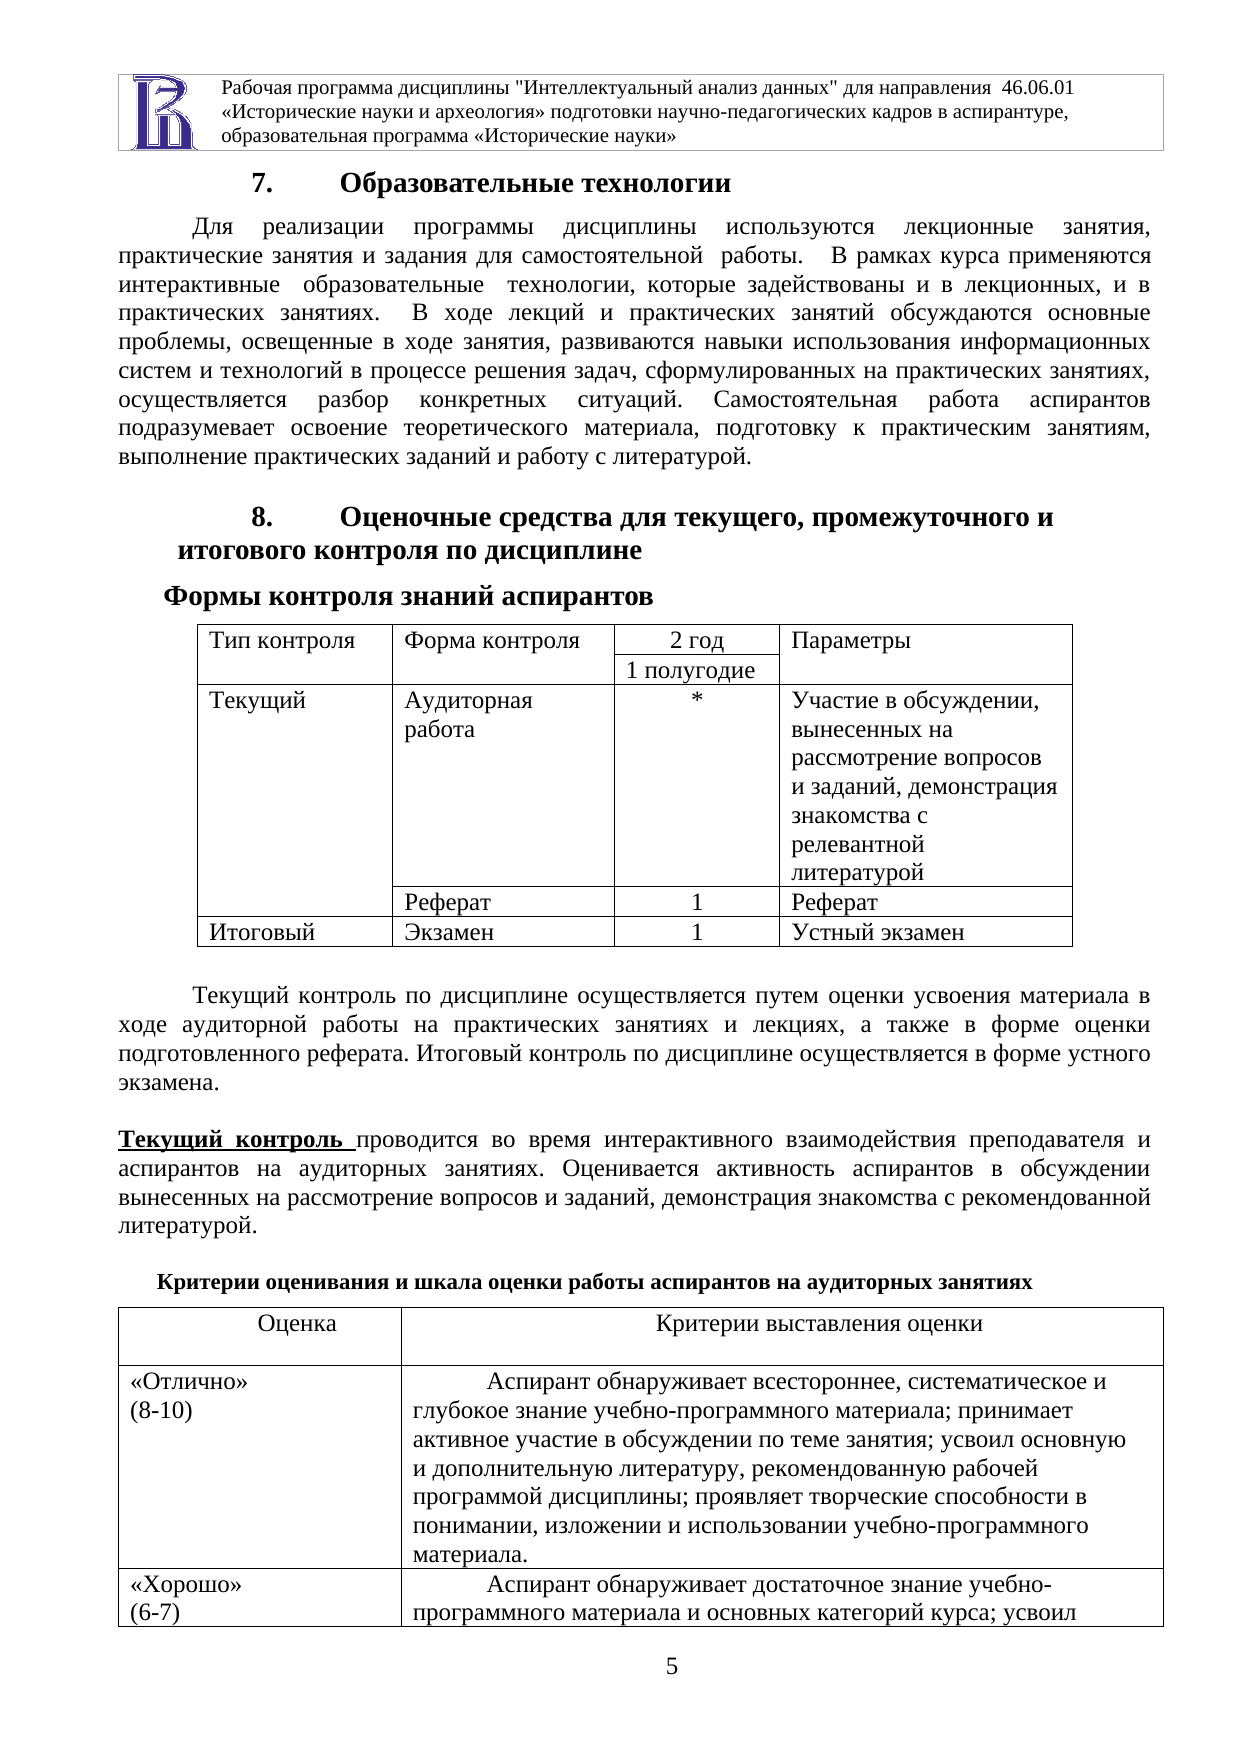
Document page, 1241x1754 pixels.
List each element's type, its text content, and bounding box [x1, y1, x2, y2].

table_cell * [615, 685, 779, 886]
text Текущий контроль проводится во время интерактивного взаимодействия преподавателя и аспирантов на аудиторных занятиях. Оценивается активность аспирантов в обсуждении вынесенных на рассмотрение вопросов и заданий, демонстрация знакомства с рекомендованной литературой. [118, 1124, 1152, 1239]
table_cell 1 полугодие [615, 655, 779, 684]
table_cell Итоговый [198, 917, 392, 946]
table_cell 1 [615, 887, 779, 916]
table_cell 1 [615, 917, 779, 946]
text Критерии оценивания и шкала оценки работы аспирантов на аудиторных занятиях [157, 1268, 1152, 1294]
text Текущий контроль по дисциплине осуществляется путем оценки усвоения материала в ходе аудиторной работы на практических занятиях и лекциях, а также в форме оценки подготовленного реферата. Итоговый контроль по дисциплине осуществляется в форме устного экзамена. [118, 980, 1152, 1095]
table_header Форма контроля [393, 625, 614, 684]
table_header Критерии выставления оценки [402, 1308, 1163, 1365]
picture [129, 74, 199, 150]
table_cell Устный экзамен [780, 917, 1072, 946]
table_cell Экзамен [393, 917, 614, 946]
table_cell Реферат [780, 887, 1072, 916]
subtitle Оценочные средства для текущего, промежуточного и итогового контроля по дисциплине [177, 499, 1152, 566]
table_cell «Отлично» (8-10) [119, 1366, 401, 1568]
table_header Параметры [780, 625, 1072, 684]
table_cell Реферат [393, 887, 614, 916]
table_header 2 год [615, 625, 779, 654]
subtitle Образовательные технологии [177, 165, 1152, 199]
table_cell Текущий [198, 685, 392, 916]
table_cell Аудиторная работа [393, 685, 614, 886]
table_cell Участие в обсуждении, вынесенных на рассмотрение вопросов и заданий, демонстрация знакомства с релевантной литературой [780, 685, 1072, 886]
table_header Тип контроля [198, 625, 392, 684]
table_header Оценка [119, 1308, 401, 1365]
subtitle Формы контроля знаний аспирантов [163, 578, 1152, 612]
text В рамках курса применяются интерактивные образовательные технологии, которые задействованы и в лекционных, и в практических занятиях. В ходе лекций и практических занятий обсуждаются основные проблемы, освещенные в ходе занятия, развиваются навыки использования информационных систем и технологий в процессе решения задач, сформулированных на практических занятиях, осуществляется разбор конкретных ситуаций. Самостоятельная работа аспирантов подразумевает освоение теоретического материала, подготовку к практическим занятиям, выполнение практических заданий и работу с литературой. [118, 211, 1152, 470]
table_cell «Хорошо» (6-7) [119, 1569, 401, 1626]
table_cell Аспирант обнаруживает всестороннее, систематическое и глубокое знание учебно-программного материала; принимает активное участие в обсуждении по теме занятия; усвоил основную и дополнительную литературу, рекомендованную рабочей программой дисциплины; проявляет творческие способности в понимании, изложении и использовании учебно-программного материала. [402, 1366, 1163, 1568]
